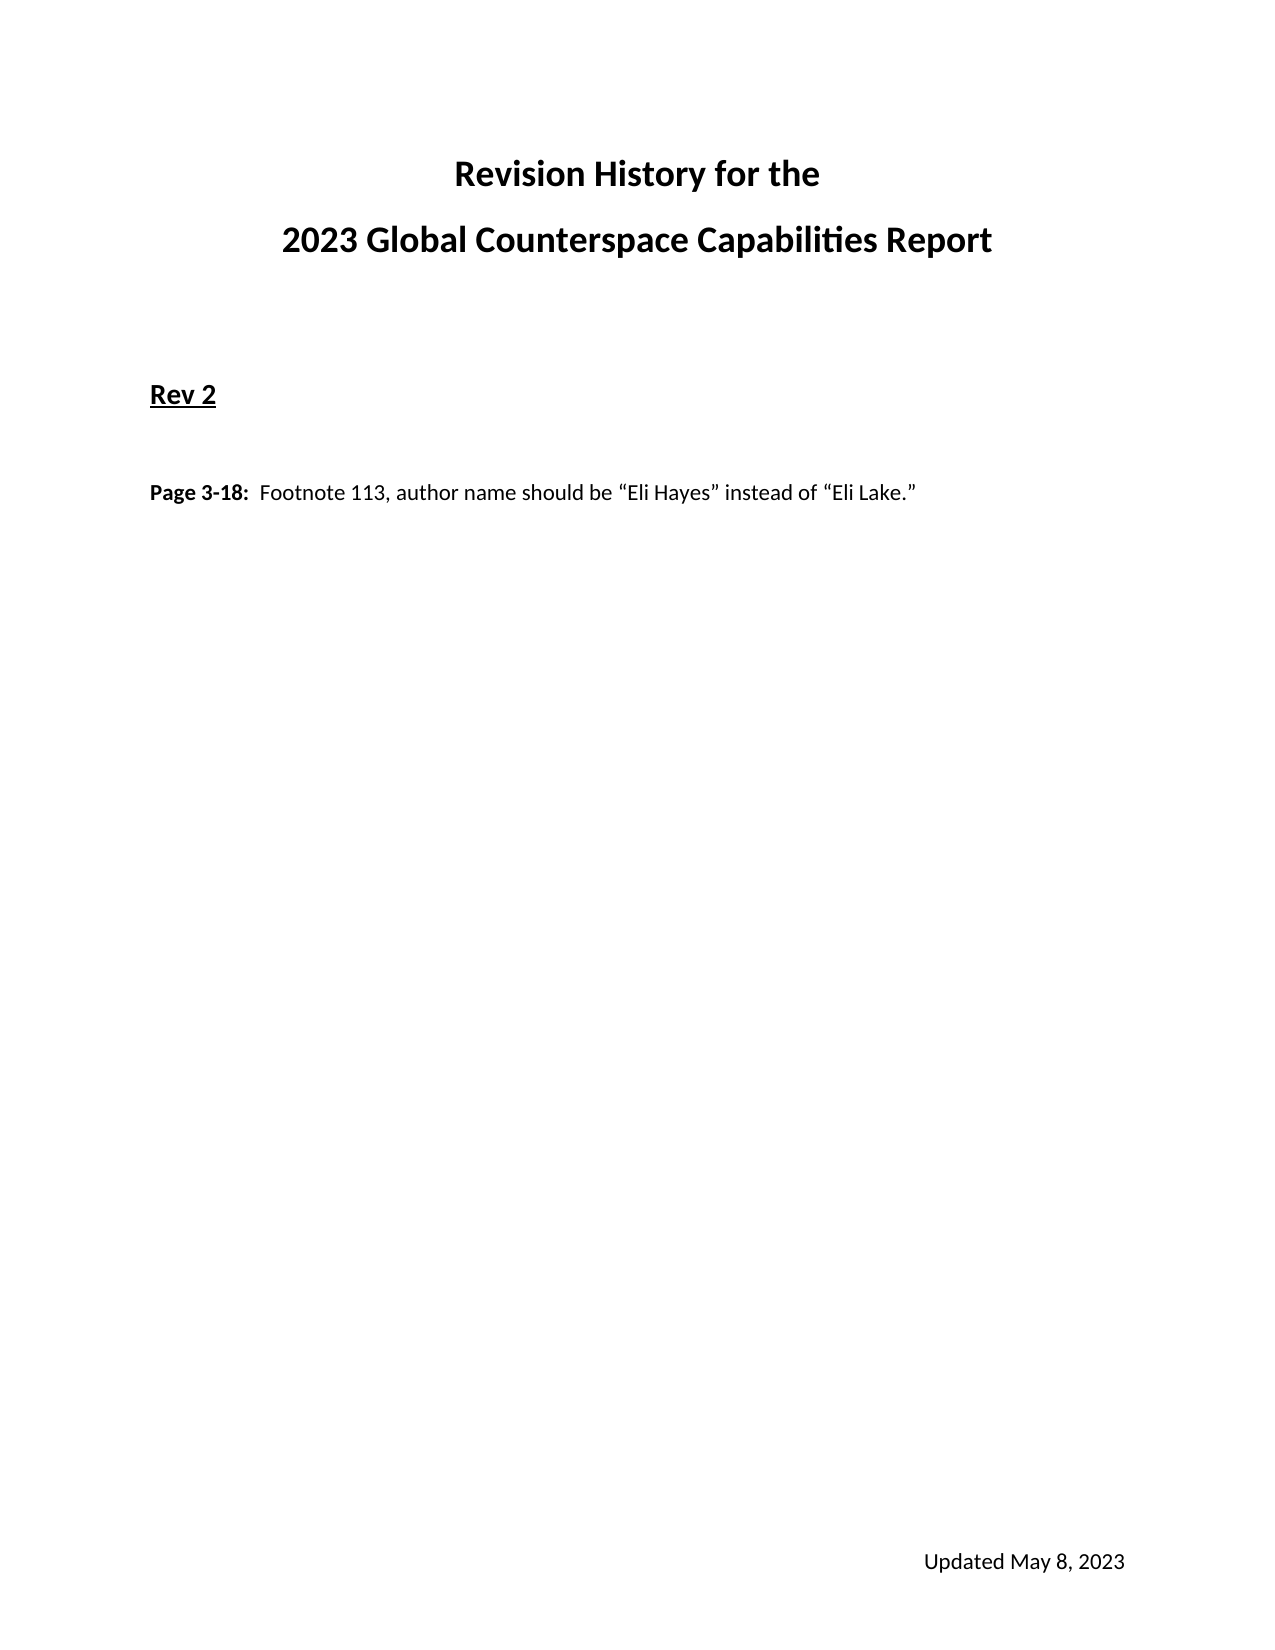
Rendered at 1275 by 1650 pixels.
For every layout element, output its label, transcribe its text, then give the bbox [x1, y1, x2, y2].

text Revision History for the [150, 150, 1125, 196]
text Page 3-18: Footnote 113, author name should be “Eli Hayes” instead of “Eli Lake.” [150, 478, 1125, 506]
text 2023 Global Counterspace Capabilities Report [150, 216, 1125, 262]
text Rev 2 [150, 376, 1125, 412]
